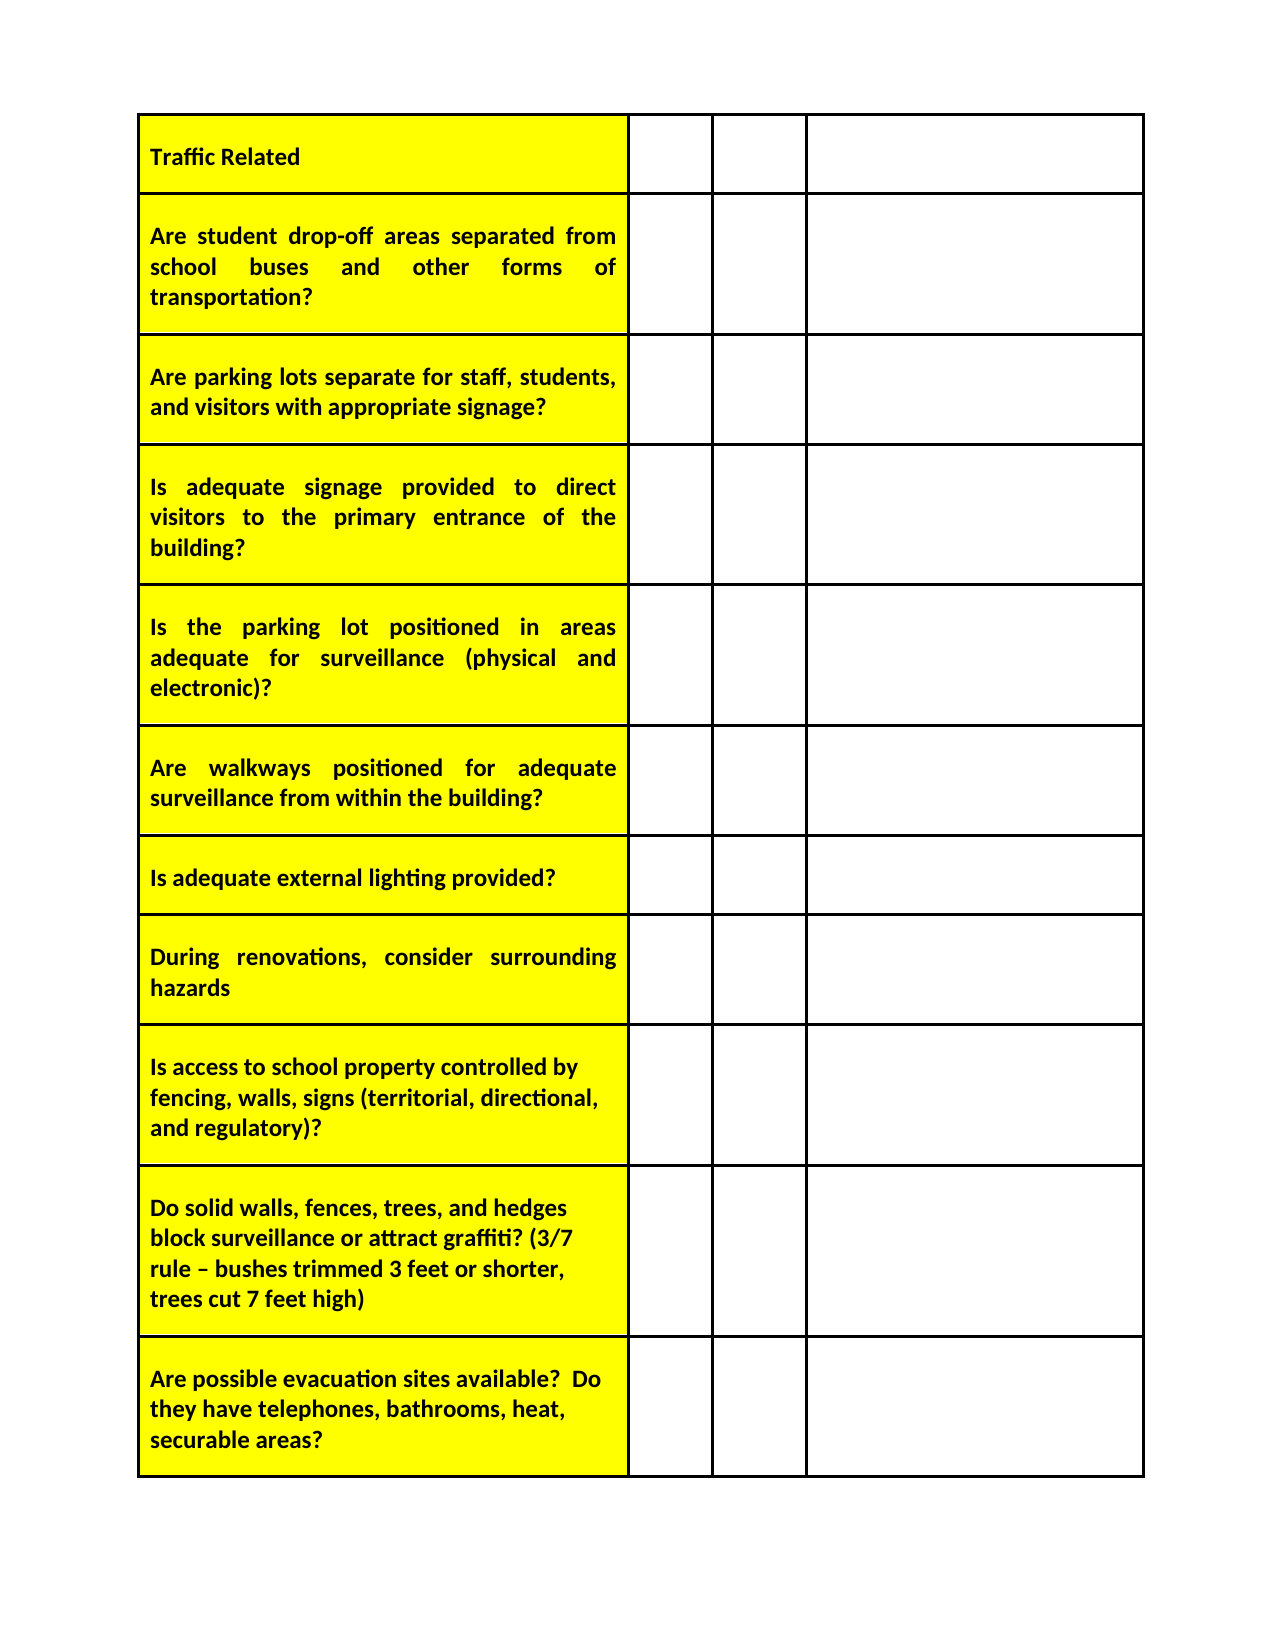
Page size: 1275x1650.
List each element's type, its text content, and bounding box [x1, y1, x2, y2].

table_cell [714, 586, 805, 723]
table_cell [808, 727, 1142, 833]
table_cell [714, 1026, 805, 1163]
table_cell [630, 1167, 711, 1334]
table_cell [808, 916, 1142, 1023]
table_cell Are possible evacuation sites available? Do they have telephones, bathrooms, heat, securable areas? [140, 1338, 627, 1475]
table_cell [808, 195, 1142, 332]
table_cell [630, 336, 711, 442]
table_cell [808, 1167, 1142, 1334]
table_cell [630, 837, 711, 913]
table_cell [808, 837, 1142, 913]
table_cell [808, 1026, 1142, 1163]
table_cell Are parking lots separate for staff, students, and visitors with appropriate signage? [140, 336, 627, 442]
table_cell Traffic Related [140, 116, 627, 192]
table_cell [714, 727, 805, 833]
table_cell Is the parking lot positioned in areas adequate for surveillance (physical and electronic)? [140, 586, 627, 723]
table_cell [630, 195, 711, 332]
table_cell Are student drop-off areas separated from school buses and other forms of transportation? [140, 195, 627, 332]
table_cell [808, 586, 1142, 723]
table_cell [808, 116, 1142, 192]
table_cell Is adequate signage provided to direct visitors to the primary entrance of the building? [140, 446, 627, 583]
table_cell [630, 586, 711, 723]
table_cell [630, 727, 711, 833]
table_cell [714, 1167, 805, 1334]
table_cell [714, 916, 805, 1023]
table_cell [808, 1338, 1142, 1475]
table_cell [714, 195, 805, 332]
table_cell Do solid walls, fences, trees, and hedges block surveillance or attract graffiti? (3/7 rule – bushes trimmed 3 feet or shorter, trees cut 7 feet high) [140, 1167, 627, 1334]
table_cell [630, 116, 711, 192]
table_cell [630, 916, 711, 1023]
table_cell [714, 1338, 805, 1475]
table_cell Are walkways positioned for adequate surveillance from within the building? [140, 727, 627, 833]
table_cell Is adequate external lighting provided? [140, 837, 627, 913]
table_cell Is access to school property controlled by fencing, walls, signs (territorial, directional, and regulatory)? [140, 1026, 627, 1163]
table_cell [808, 336, 1142, 442]
table_cell During renovations, consider surrounding hazards [140, 916, 627, 1023]
table_cell [714, 837, 805, 913]
table_cell [630, 1026, 711, 1163]
table_cell [630, 446, 711, 583]
table_cell [630, 1338, 711, 1475]
table_cell [714, 446, 805, 583]
table_cell [808, 446, 1142, 583]
table_cell [714, 116, 805, 192]
table_cell [714, 336, 805, 442]
